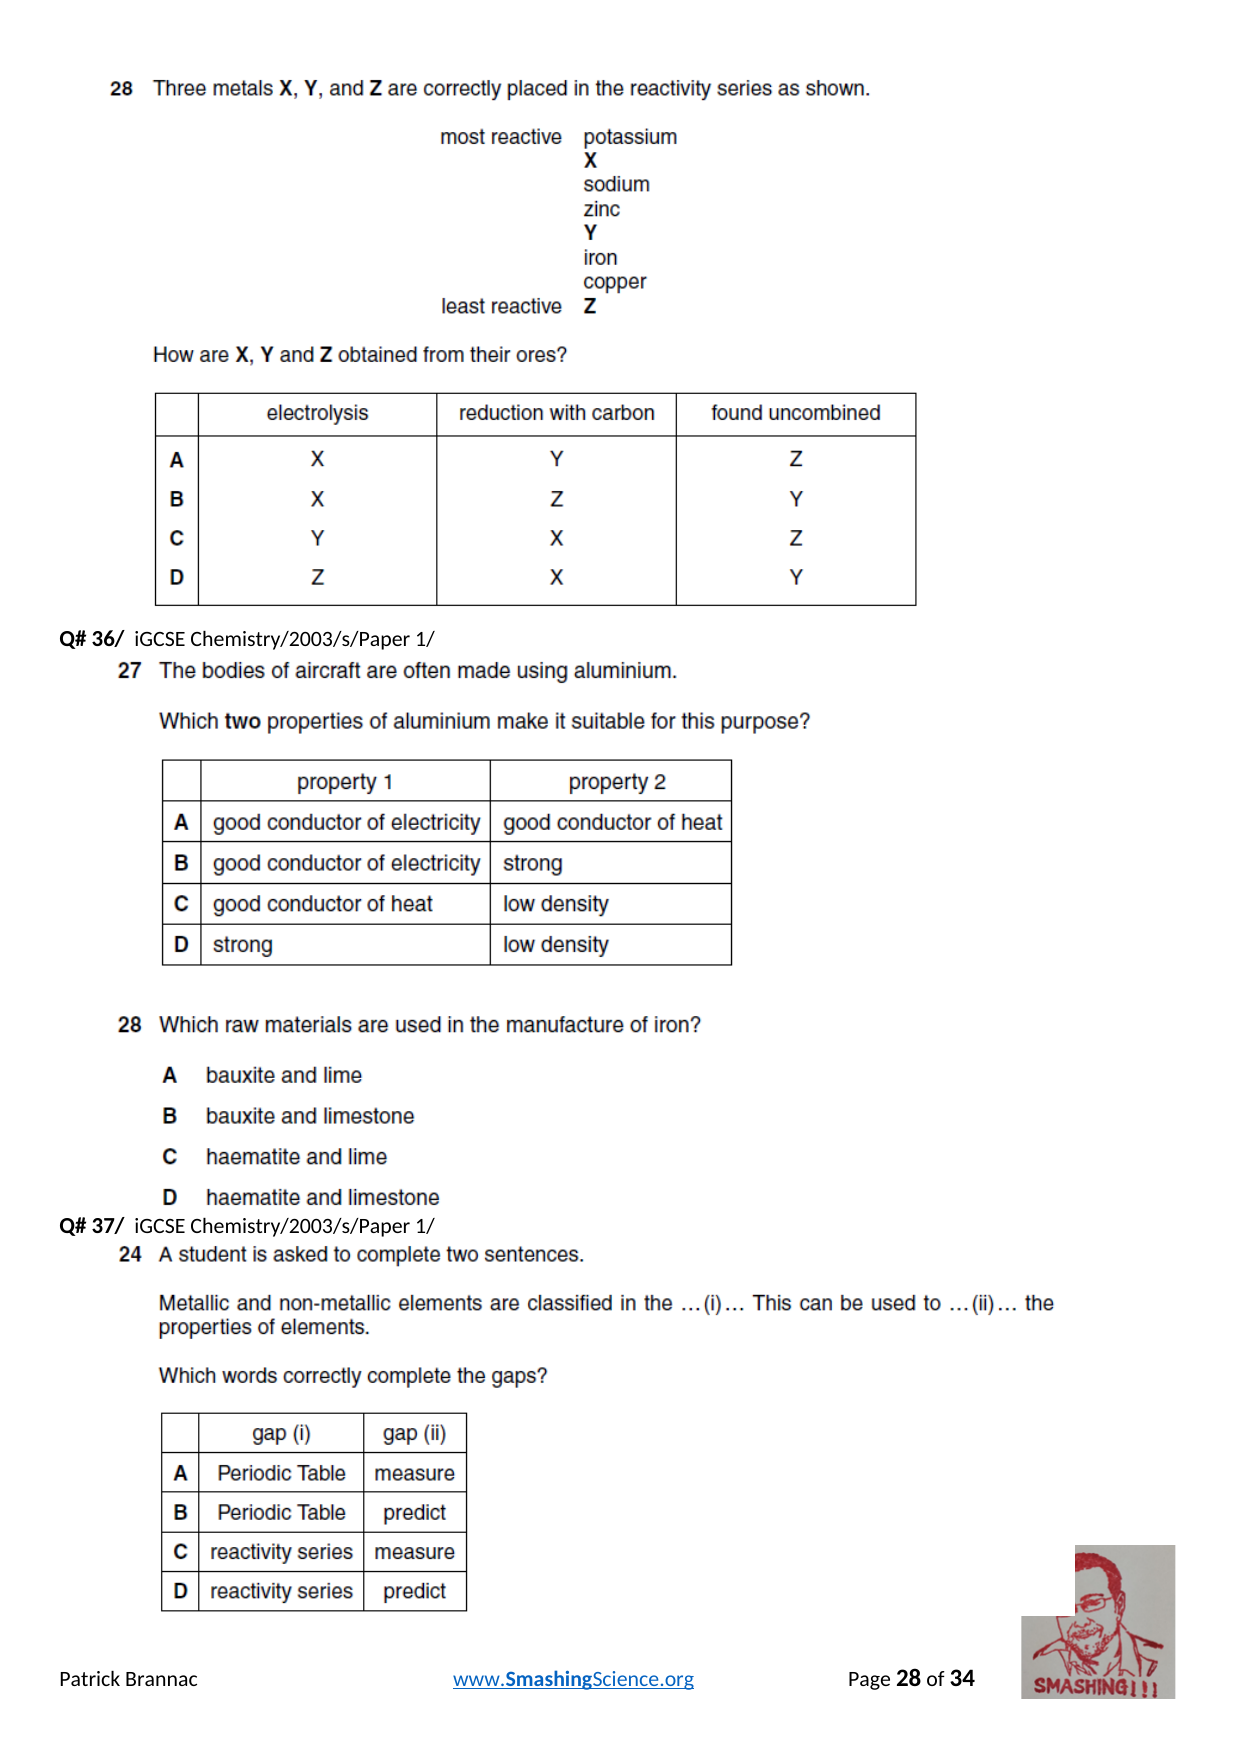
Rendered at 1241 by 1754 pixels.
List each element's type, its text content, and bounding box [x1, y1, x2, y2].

picture [1021, 1545, 1176, 1699]
text Q# 36/ iGCSE Chemistry/2003/s/Paper 1/ [59, 624, 1090, 652]
text Q# 37/ iGCSE Chemistry/2003/s/Paper 1/ [59, 1211, 1090, 1239]
